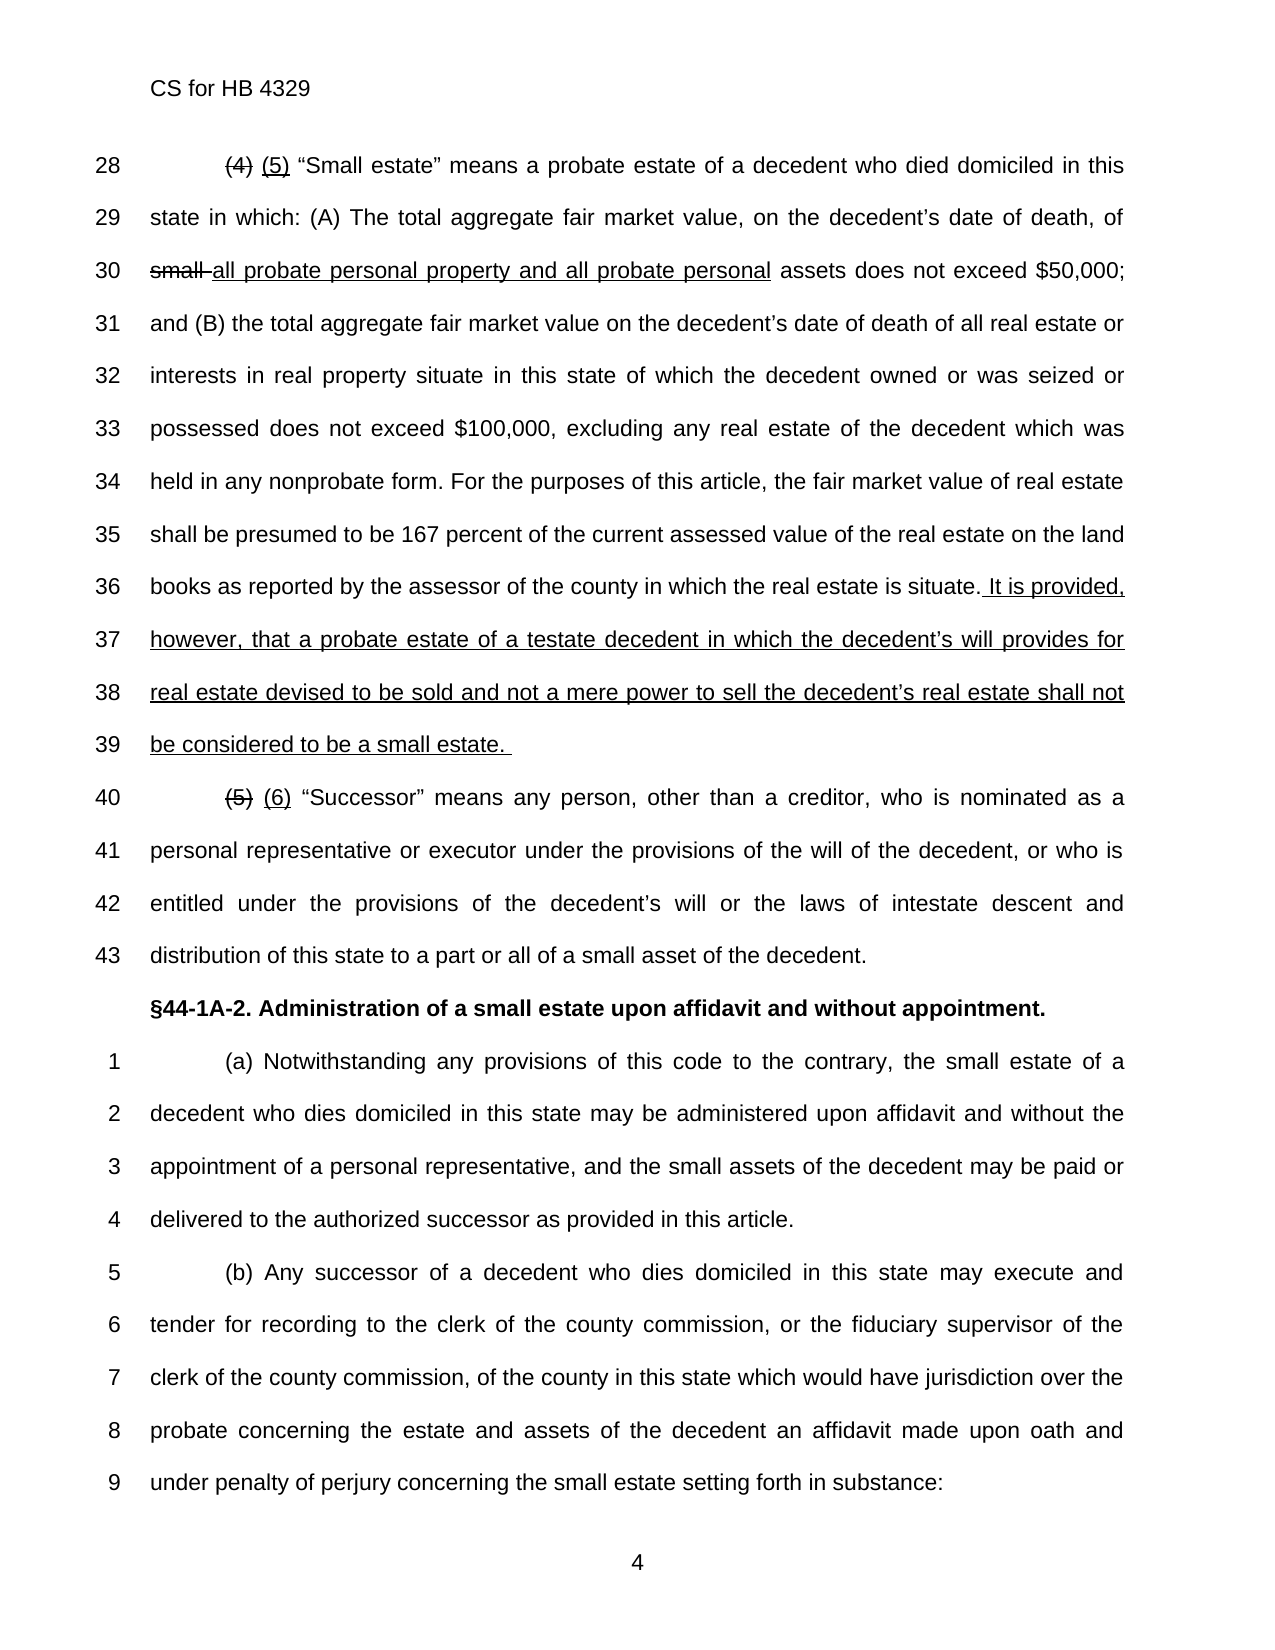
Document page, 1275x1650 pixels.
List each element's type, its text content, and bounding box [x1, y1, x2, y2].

text (5) (6) “Successor” means any person, other than a creditor, who is nominated as a personal representative or executor under the provisions of the will of the decedent, or who is entitled under the provisions of the decedent’s will or the laws of intestate descent and distribution of this state to a part or all of a small asset of the decedent. [150, 784, 1125, 969]
text (a) Notwithstanding any provisions of this code to the contrary, the small estate of a decedent who dies domiciled in this state may be administered upon affidavit and without the appointment of a personal representative, and the small assets of the decedent may be paid or delivered to the authorized successor as provided in this article. [150, 1048, 1125, 1232]
text (b) Any successor of a decedent who dies domiciled in this state may execute and tender for recording to the clerk of the county commission, or the fiduciary supervisor of the clerk of the county commission, of the county in this state which would have jurisdiction over the probate concerning the estate and assets of the decedent an affidavit made upon oath and under penalty of perjury concerning the small estate setting forth in substance: [150, 1258, 1125, 1496]
subtitle §44-1A-2. Administration of a small estate upon affidavit and without appointment. [150, 995, 1125, 1021]
text (4) (5) “Small estate” means a probate estate of a decedent who died domiciled in this state in which: (A) The total aggregate fair market value, on the decedent’s date of death, of small all probate personal property and all probate personal assets does not exceed $50,000; and (B) the total aggregate fair market value on the decedent’s date of death of all real estate or interests in real property situate in this state of which the decedent owned or was seized or possessed does not exceed $100,000, excluding any real estate of the decedent which was held in any nonprobate form. For the purposes of this article, the fair market value of real estate shall be presumed to be 167 percent of the current assessed value of the real estate on the land books as reported by the assessor of the county in which the real estate is situate. It is provided, however, that a probate estate of a testate decedent in which the decedent’s will provides for real estate devised to be sold and not a mere power to sell the decedent’s real estate shall not be considered to be a small estate. [150, 152, 1125, 649]
